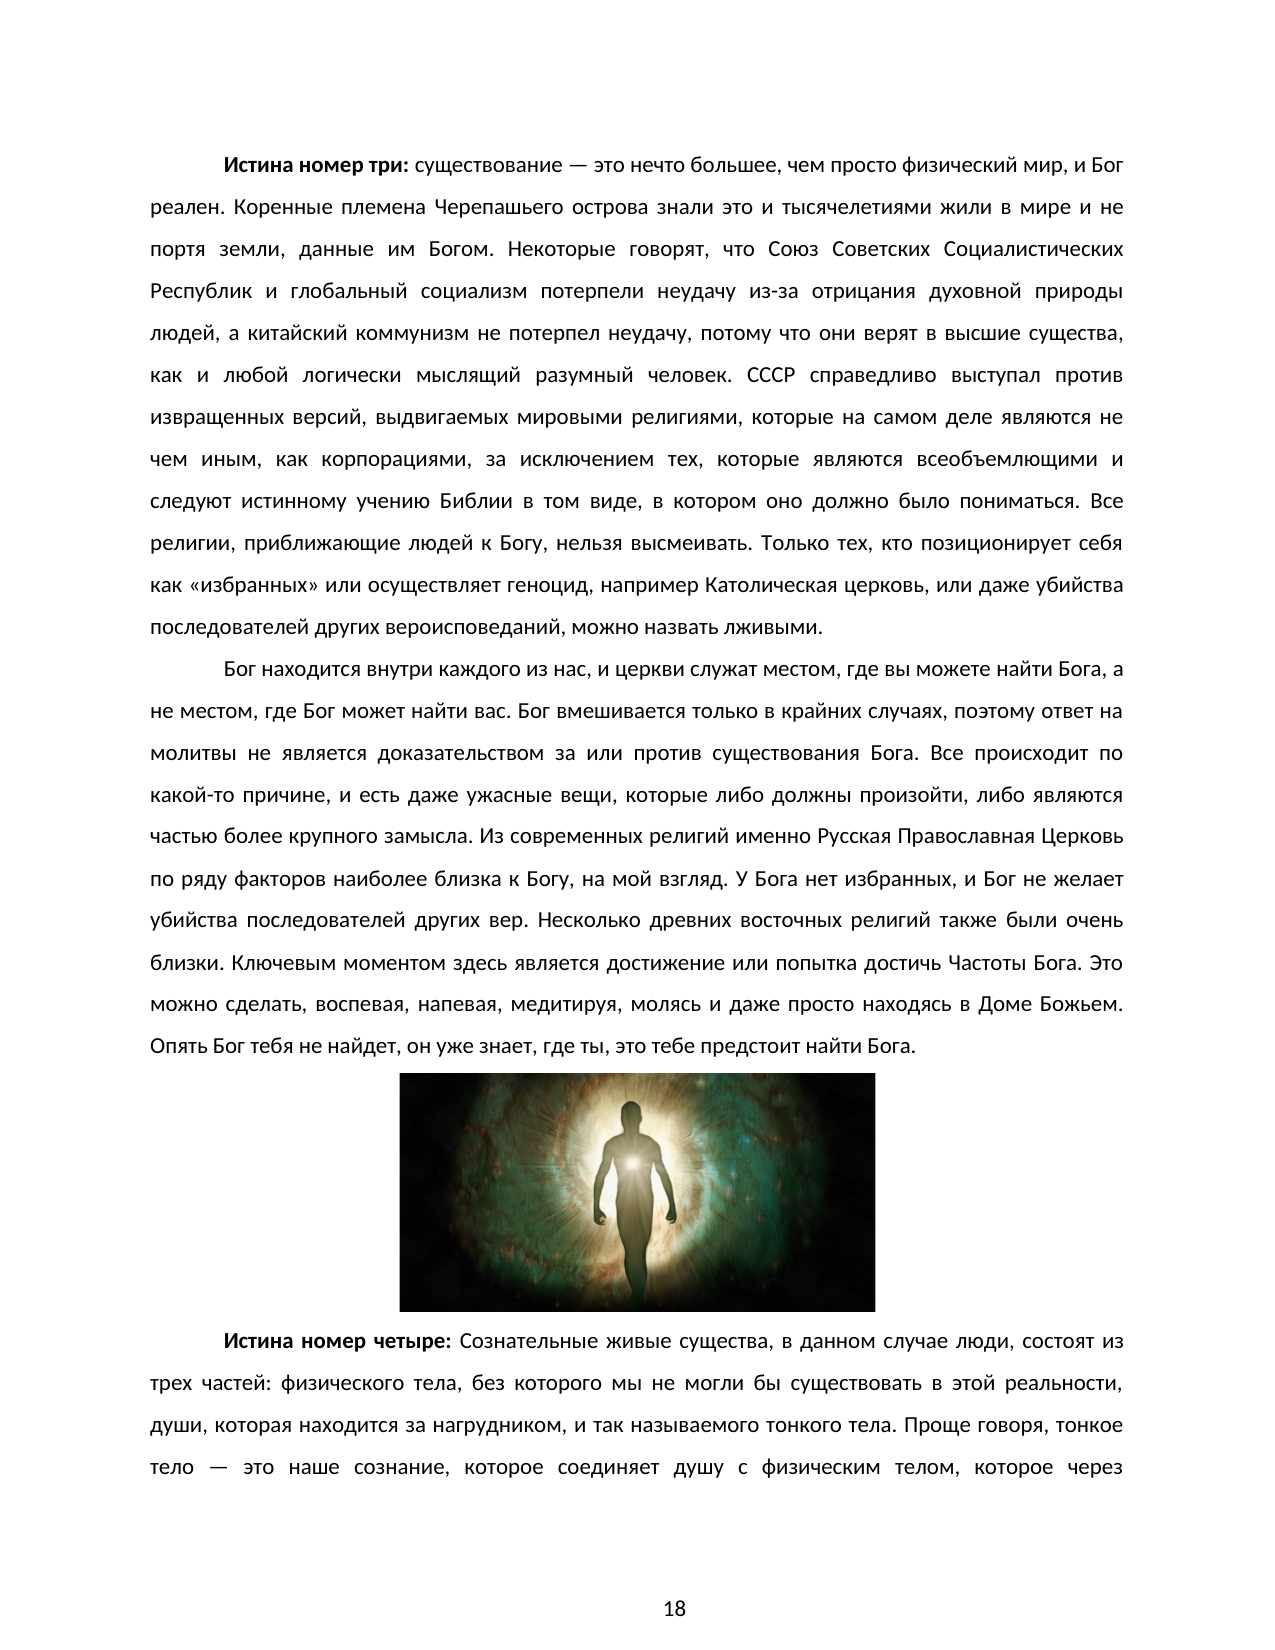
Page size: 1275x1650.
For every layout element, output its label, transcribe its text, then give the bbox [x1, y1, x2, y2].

text Истина номер три: существование — это нечто большее, чем просто физический мир, и Бог реален. Коренные племена Черепашьего острова знали это и тысячелетиями жили в мире и не портя земли, данные им Богом. Некоторые говорят, что Союз Советских Социалистических Республик и глобальный социализм потерпели неудачу из-за отрицания духовной природы людей, а китайский коммунизм не потерпел неудачу, потому что они верят в высшие существа, как и любой логически мыслящий разумный человек. СССР справедливо выступал против извращенных версий, выдвигаемых мировыми религиями, которые на самом деле являются не чем иным, как корпорациями, за исключением тех, которые являются всеобъемлющими и следуют истинному учению Библии в том виде, в котором оно должно было пониматься. Все религии, приближающие людей к Богу, нельзя высмеивать. Только тех, кто позиционирует себя как «избранных» или осуществляет геноцид, например Католическая церковь, или даже убийства последователей других вероисповеданий, можно назвать лживыми. [150, 150, 1125, 640]
text Бог находится внутри каждого из нас, и церкви служат местом, где вы можете найти Бога, а не местом, где Бог может найти вас. Бог вмешивается только в крайних случаях, поэтому ответ на молитвы не является доказательством за или против существования Бога. Все происходит по какой-то причине, и есть даже ужасные вещи, которые либо должны произойти, либо являются частью более крупного замысла. Из современных религий именно Русская Православная Церковь по ряду факторов наиболее близка к Богу, на мой взгляд. У Бога нет избранных, и Бог не желает убийства последователей других вер. Несколько древних восточных религий также были очень близки. Ключевым моментом здесь является достижение или попытка достичь Частоты Бога. Это можно сделать, воспевая, напевая, медитируя, молясь и даже просто находясь в Доме Божьем. Опять Бог тебя не найдет, он уже знает, где ты, это тебе предстоит найти Бога. [150, 654, 1125, 1059]
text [150, 1326, 1125, 1480]
picture [399, 1073, 876, 1312]
